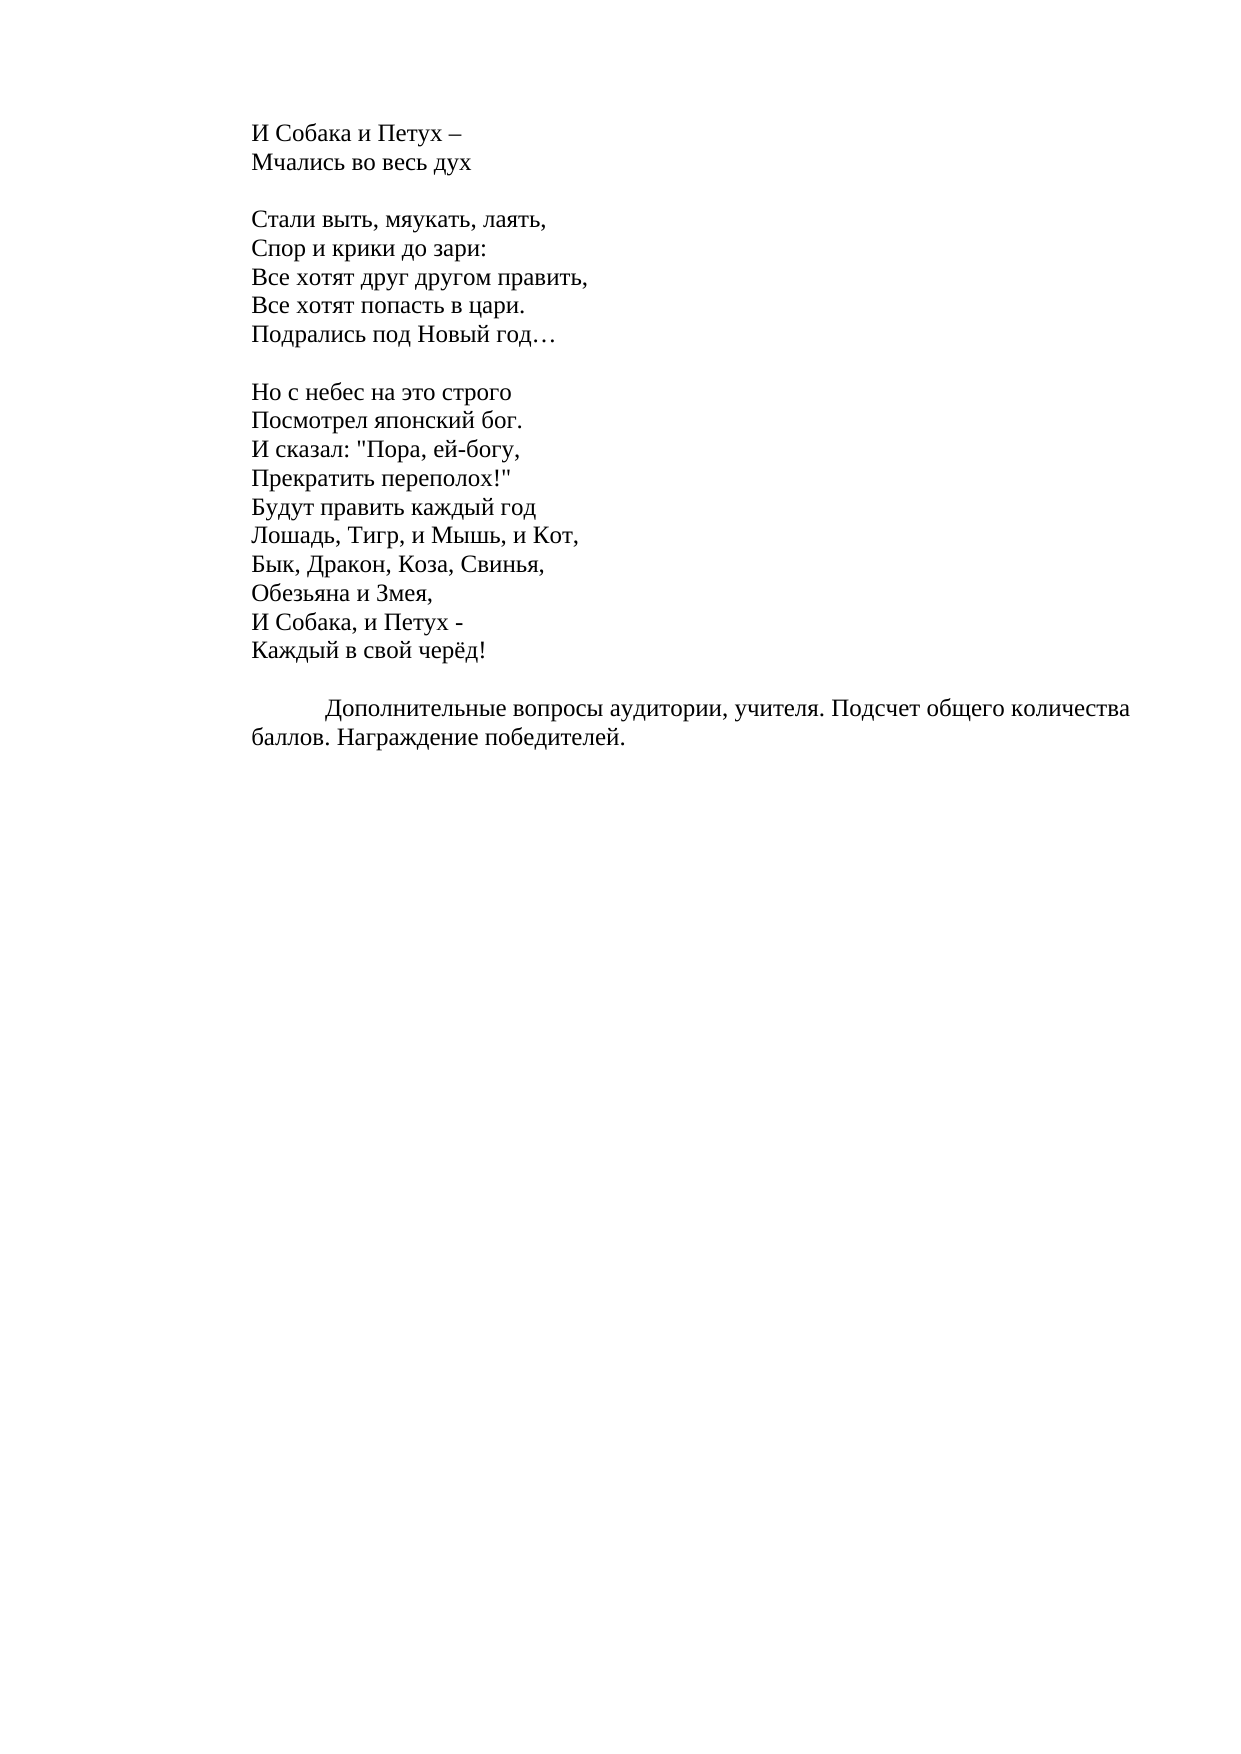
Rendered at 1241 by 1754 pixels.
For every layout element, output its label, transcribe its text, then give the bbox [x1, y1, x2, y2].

text Спор и крики до зари: [177, 233, 1152, 262]
text Мчались во весь дух [177, 147, 1152, 176]
text Все хотят друг другом править, [177, 262, 1152, 291]
text Дополнительные вопросы аудитории, учителя. Подсчет общего количества баллов. Награждение победителей. [251, 693, 1152, 751]
text И сказал: "Пора, ей-богу, Прекратить переполох!" Будут править каждый год Лошадь, Тигр, и Мышь, и Кот, Бык, Дракон, Коза, Свинья, Обезьяна и Змея, И Собака, и Петух - Каждый в свой черёд! [251, 434, 1152, 664]
text Но с небес на это строго Посмотрел японский бог. [251, 377, 1152, 434]
text Все хотят попасть в цари. [177, 291, 1152, 319]
text И Собака и Петух – [177, 118, 1152, 147]
text Стали выть, мяукать, лаять, [177, 204, 1152, 233]
text Подрались под Новый год… [177, 319, 1152, 348]
